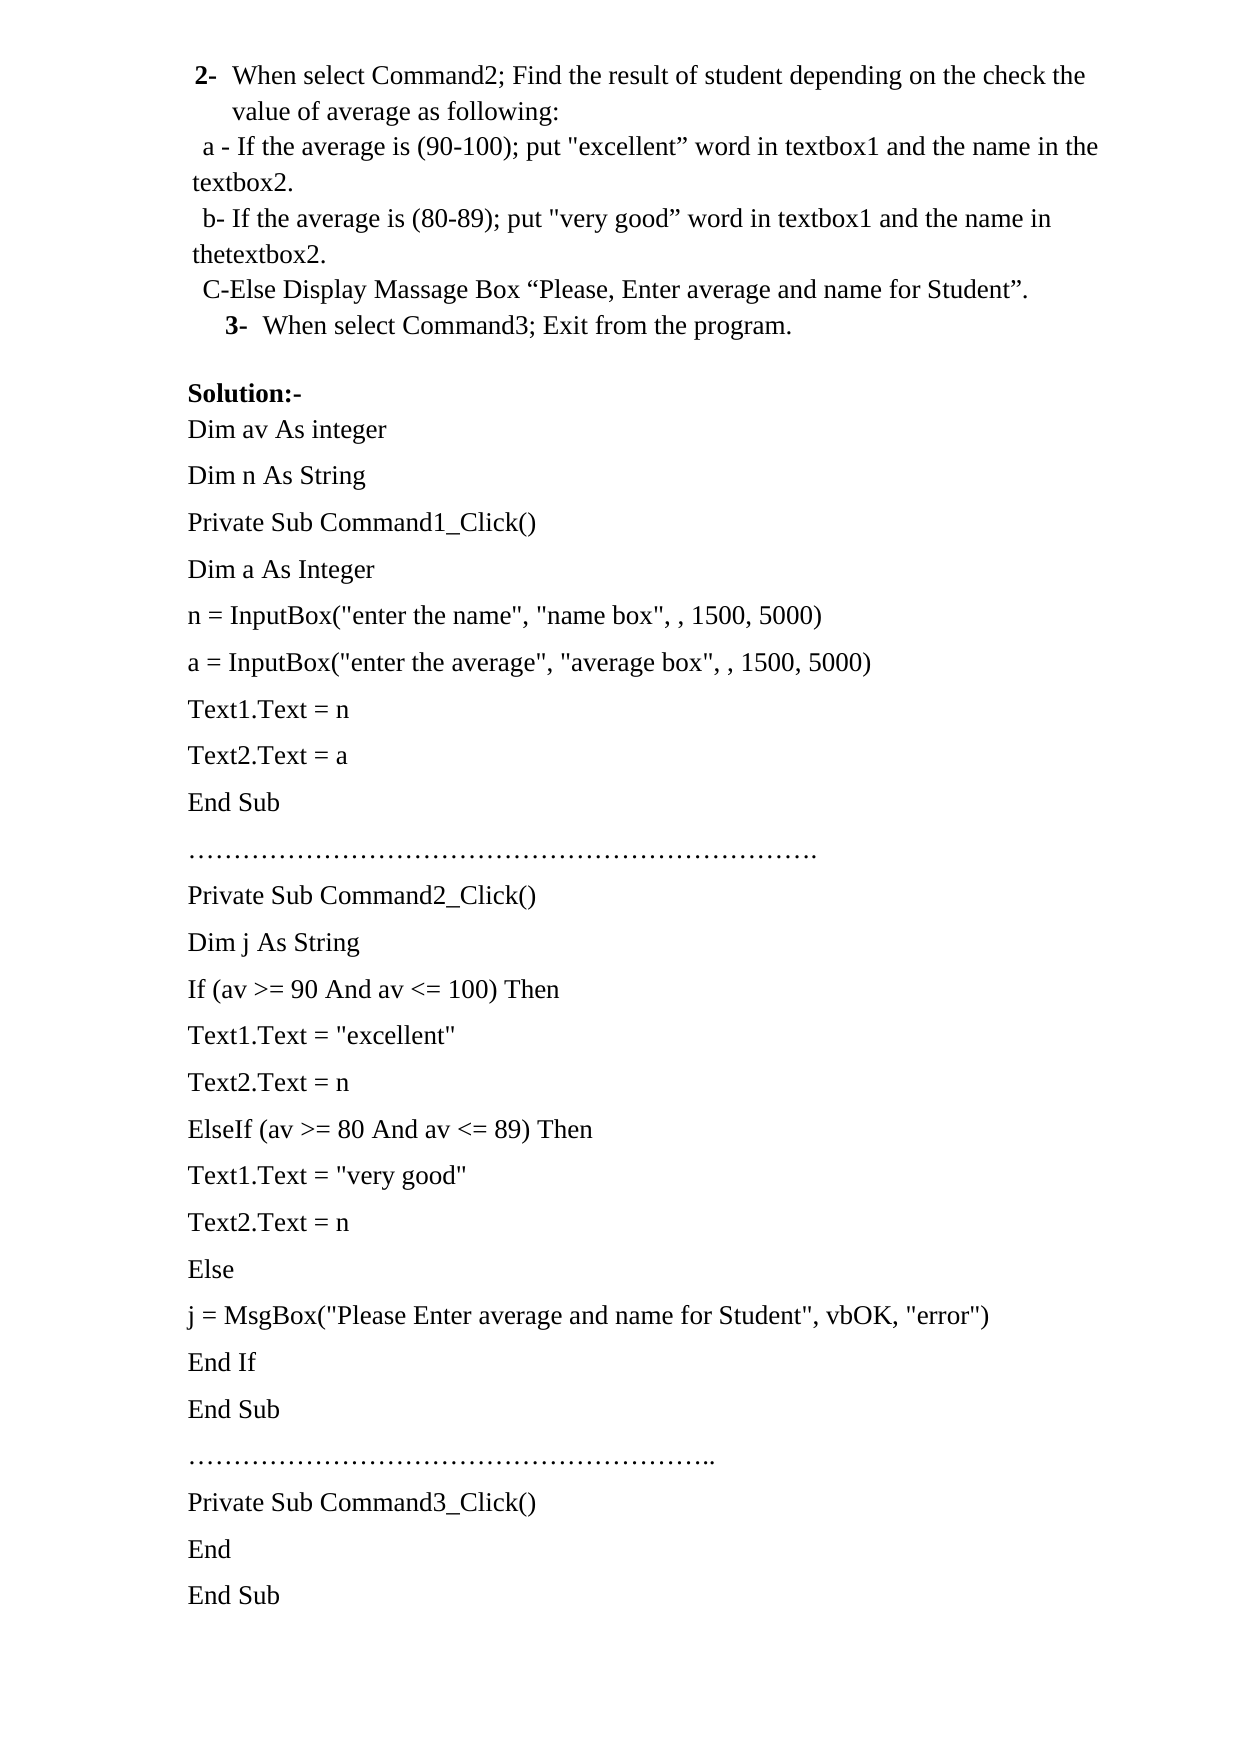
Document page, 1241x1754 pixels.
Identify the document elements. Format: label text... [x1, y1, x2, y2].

text End Sub [187, 786, 1137, 817]
text Dim a As Integer [187, 553, 1137, 584]
text a = InputBox("enter the average", "average box", , 1500, 5000) [187, 646, 1137, 677]
text Solution:- [187, 377, 1137, 408]
text Text2.Text = n [187, 1206, 1137, 1237]
text Dim n As String [187, 459, 1137, 491]
list a - If the average is (90-100); put "excellent” word in textbox1 and the name in the textbox2. [192, 131, 1137, 197]
text Text2.Text = a [187, 739, 1137, 771]
text ………………………………………………….. [187, 1439, 1137, 1471]
text If (av >= 90 And av <= 100) Then [187, 973, 1137, 1004]
text End [187, 1533, 1137, 1564]
text Text1.Text = "excellent" [187, 1019, 1137, 1051]
text End Sub [187, 1393, 1137, 1424]
text End If [187, 1346, 1137, 1377]
text Else [187, 1253, 1137, 1284]
list b- If the average is (80-89); put "very good” word in textbox1 and the name in thetextbox2. [192, 202, 1137, 269]
text Private Sub Command1_Click() [187, 506, 1137, 537]
text Text1.Text = "very good" [187, 1159, 1137, 1191]
text Dim av As integer [187, 413, 1137, 444]
text Text1.Text = n [187, 693, 1137, 724]
text j = MsgBox("Please Enter average and name for Student", vbOK, "error") [187, 1299, 1137, 1331]
text Private Sub Command2_Click() [187, 879, 1137, 911]
text Dim j As String [187, 926, 1137, 957]
text Text2.Text = n [187, 1066, 1137, 1097]
list When select Command3; Exit from the program. [225, 309, 1137, 340]
text Private Sub Command3_Click() [187, 1486, 1137, 1517]
text C-Else Display Massage Box “Please, Enter average and name for Student”. [202, 273, 1137, 304]
text n = InputBox("enter the name", "name box", , 1500, 5000) [187, 599, 1137, 631]
text End Sub [187, 1579, 1137, 1611]
text ElseIf (av >= 80 And av <= 89) Then [187, 1113, 1137, 1144]
text ……………………………………………………………. [187, 833, 1137, 864]
list When select Command2; Find the result of student depending on the check the value of average as following: [194, 59, 1137, 126]
